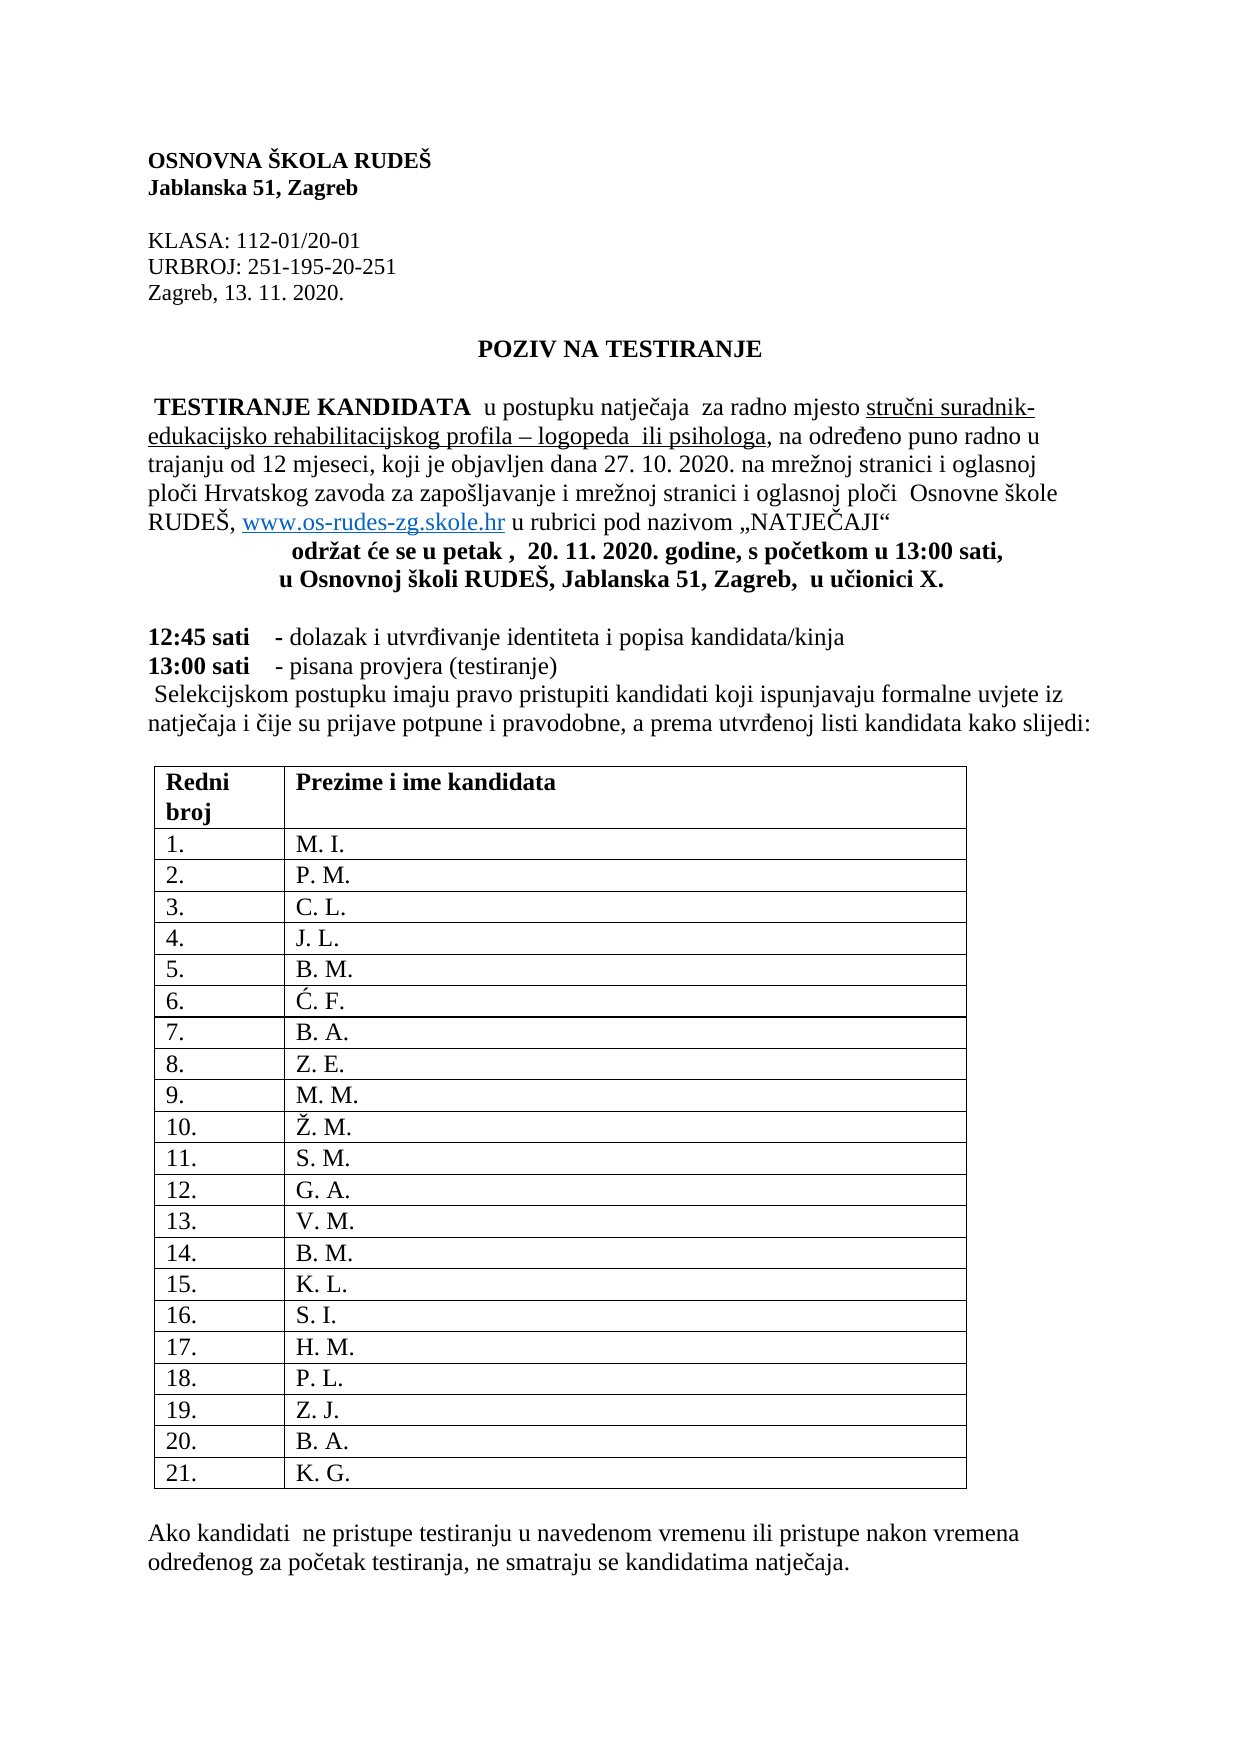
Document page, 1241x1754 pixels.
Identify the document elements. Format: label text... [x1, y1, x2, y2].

table_cell P. L. [285, 1364, 966, 1394]
table_cell K. L. [285, 1269, 966, 1299]
table_cell 13. [155, 1206, 284, 1237]
text OSNOVNA ŠKOLA RUDEŠ [148, 148, 1093, 174]
table_cell Z. J. [285, 1395, 966, 1425]
table_cell 8. [155, 1049, 284, 1079]
table_cell S. M. [285, 1143, 966, 1174]
table_cell 10. [155, 1112, 284, 1142]
text 12:45 sati - dolazak i utvrđivanje identiteta i popisa kandidata/kinja [148, 622, 1093, 651]
table_cell Ć. F. [285, 986, 966, 1016]
table_cell Ž. M. [285, 1112, 966, 1142]
table_cell 9. [155, 1080, 284, 1111]
table_cell 21. [155, 1458, 284, 1488]
text održat će se u petak , 20. 11. 2020. godine, s početkom u 13:00 sati, [148, 536, 1093, 564]
text Zagreb, 13. 11. 2020. [148, 279, 1093, 306]
table_cell 1. [155, 829, 284, 859]
table_cell G. A. [285, 1175, 966, 1205]
text Jablanska 51, Zagreb [148, 174, 1093, 200]
table_cell Z. E. [285, 1049, 966, 1079]
table_cell 3. [155, 892, 284, 922]
table_cell M. M. [285, 1080, 966, 1111]
table_cell 2. [155, 860, 284, 891]
table_cell 18. [155, 1364, 284, 1394]
text u Osnovnoj školi RUDEŠ, Jablanska 51, Zagreb, u učionici X. [148, 564, 1093, 593]
text Ako kandidati ne pristupe testiranju u navedenom vremenu ili pristupe nakon vremena određenog za početak testiranja, ne smatraju se kandidatima natječaja. [148, 1518, 1093, 1576]
table_cell 20. [155, 1426, 284, 1457]
table_cell 6. [155, 986, 284, 1016]
table_cell 11. [155, 1143, 284, 1174]
table_cell B. A. [285, 1018, 966, 1048]
table_cell 5. [155, 955, 284, 985]
text URBROJ: 251-195-20-251 [148, 253, 1093, 279]
table_cell J. L. [285, 923, 966, 953]
table_cell 17. [155, 1332, 284, 1362]
table_cell 12. [155, 1175, 284, 1205]
text 13:00 sati - pisana provjera (testiranje) [148, 651, 1093, 679]
table_cell 16. [155, 1301, 284, 1331]
table_header Prezime i ime kandidata [285, 767, 966, 828]
table_cell P. M. [285, 860, 966, 891]
table_cell B. M. [285, 955, 966, 985]
table_cell M. I. [285, 829, 966, 859]
text Selekcijskom postupku imaju pravo pristupiti kandidati koji ispunjavaju formalne uvjete iz natječaja i čije su prijave potpune i pravodobne, a prema utvrđenoj listi kandidata kako slijedi: [148, 679, 1093, 737]
table_cell 15. [155, 1269, 284, 1299]
table_cell V. M. [285, 1206, 966, 1237]
table_cell 14. [155, 1238, 284, 1268]
table_cell 7. [155, 1018, 284, 1048]
text KLASA: 112-01/20-01 [148, 227, 1093, 253]
table_cell B. A. [285, 1426, 966, 1457]
table_cell K. G. [285, 1458, 966, 1488]
table_cell 19. [155, 1395, 284, 1425]
table_header Redni broj [155, 767, 284, 828]
table_cell 4. [155, 923, 284, 953]
table_cell B. M. [285, 1238, 966, 1268]
table_cell H. M. [285, 1332, 966, 1362]
table_cell S. I. [285, 1301, 966, 1331]
table_cell C. L. [285, 892, 966, 922]
text POZIV NA TESTIRANJE [148, 334, 1093, 363]
text TESTIRANJE KANDIDATA u postupku natječaja za radno mjesto stručni suradnik-edukacijsko rehabilitacijskog profila – logopeda ili psihologa, na određeno puno radno u trajanju od 12 mjeseci, koji je objavljen dana 27. 10. 2020. na mrežnoj stranici i oglasnoj ploči Hrvatskog zavoda za zapošljavanje i mrežnoj stranici i oglasnoj ploči Osnovne škole RUDEŠ, www.os-rudes-zg.skole.hr u rubrici pod nazivom „NATJEČAJI“ [148, 392, 1093, 536]
